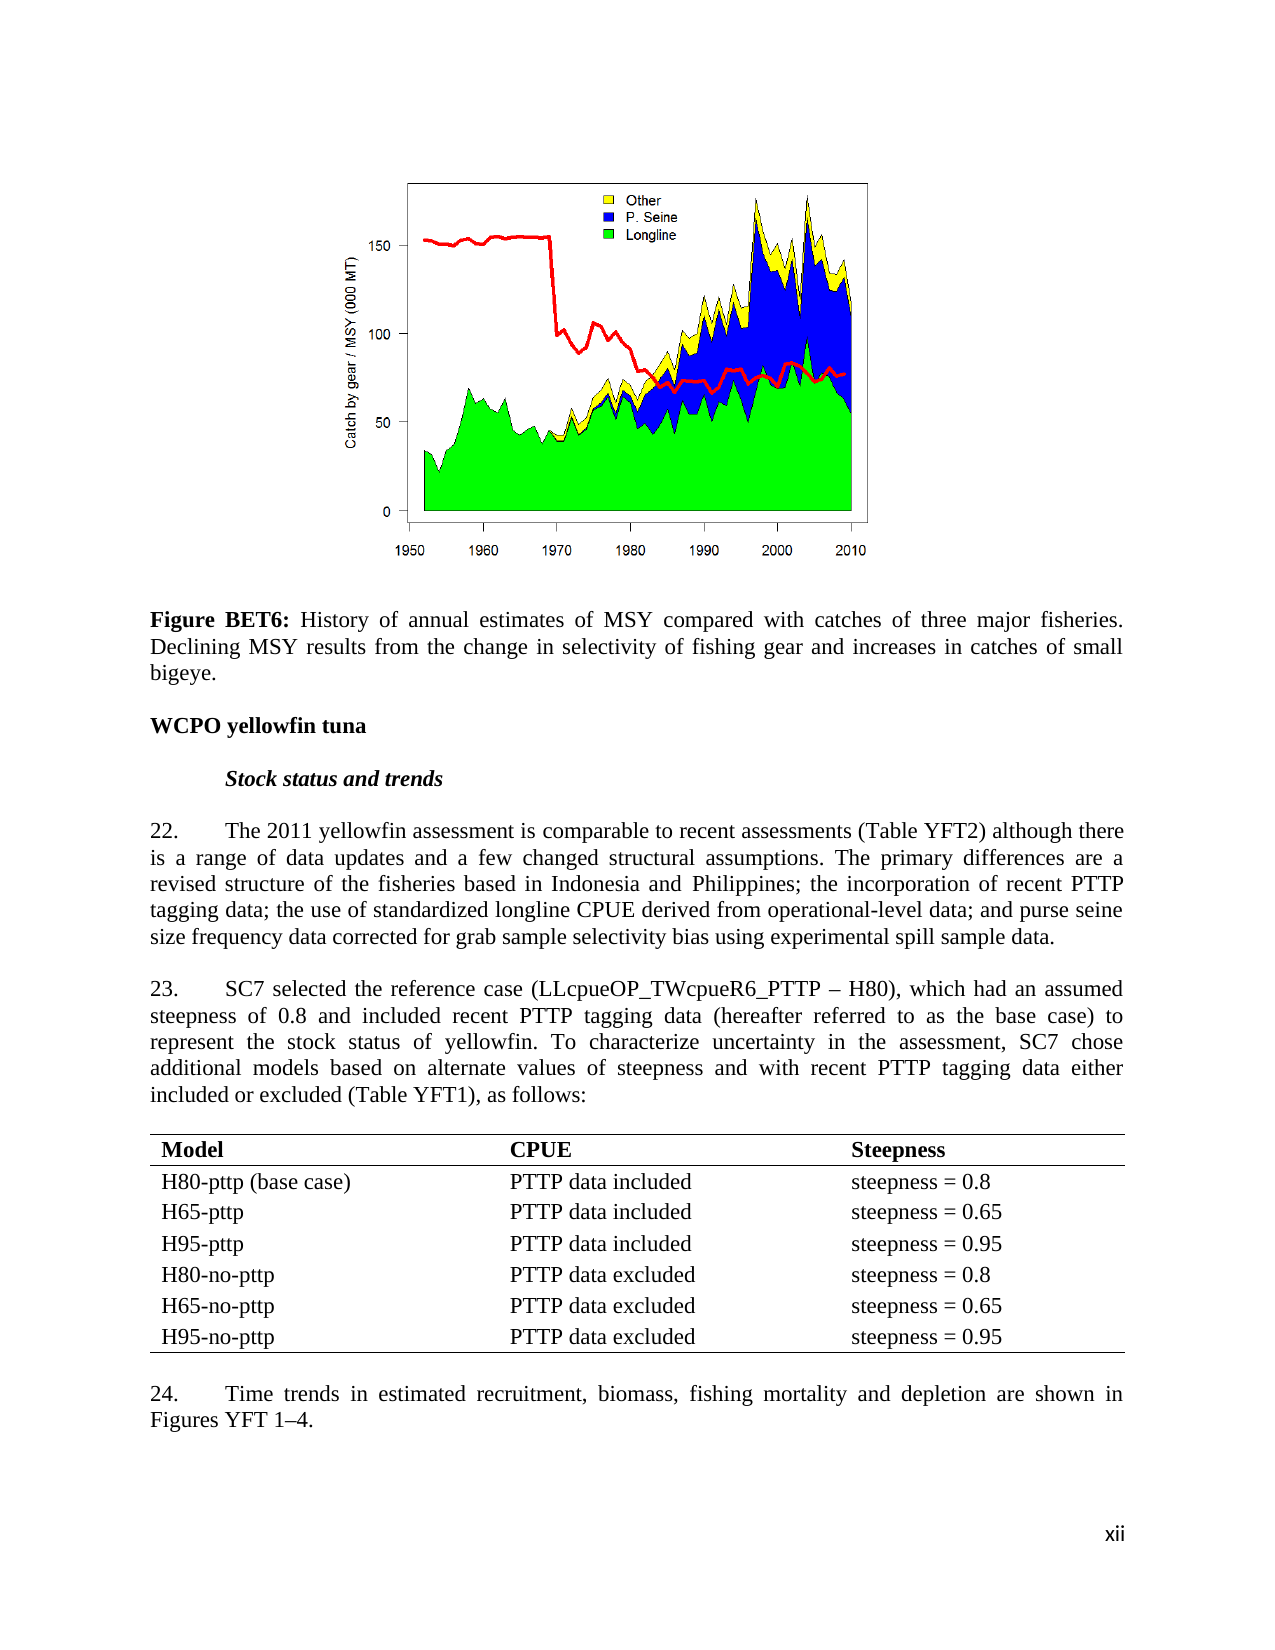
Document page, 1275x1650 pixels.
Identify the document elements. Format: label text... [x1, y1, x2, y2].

text WCPO yellowfin tuna [150, 712, 1125, 738]
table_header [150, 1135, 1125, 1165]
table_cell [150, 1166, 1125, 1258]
list Time trends in estimated recruitment, biomass, fishing mortality and depletion are shown in Figures YFT 1–4. [150, 1380, 1125, 1432]
list The 2011 yellowfin assessment is comparable to recent assessments (Table YFT2) although there is a range of data updates and a few changed structural assumptions. The primary differences are a revised structure of the fisheries based in Indonesia and Philippines; the incorporation of recent PTTP tagging data; the use of standardized longline CPUE derived from operational-level data; and purse seine size frequency data corrected for grab sample selectivity bias using experimental spill sample data. [150, 817, 1125, 949]
picture [323, 150, 952, 607]
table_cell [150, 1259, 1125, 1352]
text Figure BET6: History of annual estimates of MSY compared with catches of three major fisheries. Declining MSY results from the change in selectivity of fishing gear and increases in catches of small bigeye. [150, 606, 1125, 686]
list SC7 selected the reference case (LLcpueOP_TWcpueR6_PTTP – H80), which had an assumed steepness of 0.8 and included recent PTTP tagging data (hereafter referred to as the base case) to represent the stock status of yellowfin. To characterize uncertainty in the assessment, SC7 chose additional models based on alternate values of steepness and with recent PTTP tagging data either included or excluded (Table YFT1), as follows: [150, 975, 1125, 1107]
text Stock status and trends [150, 764, 1125, 791]
